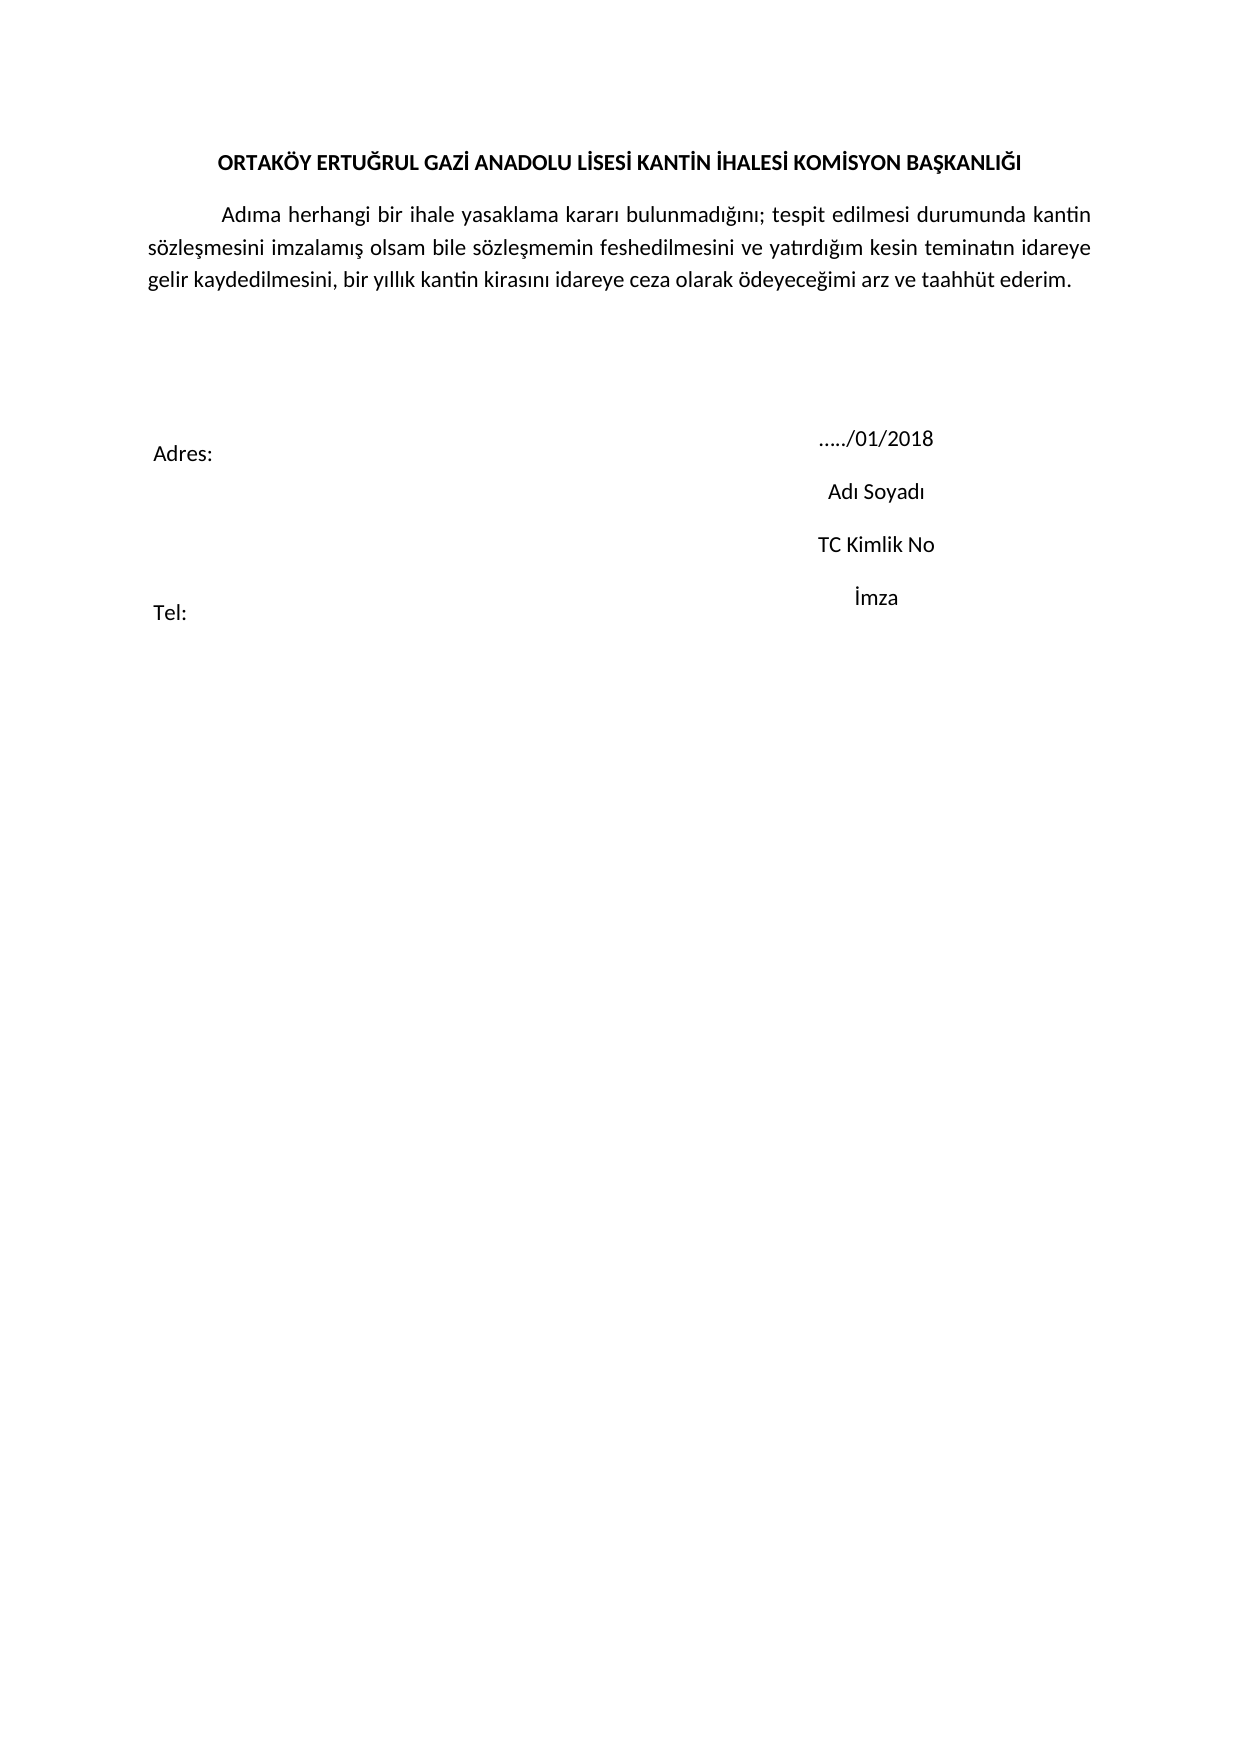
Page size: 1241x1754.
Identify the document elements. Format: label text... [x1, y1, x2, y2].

text ORTAKÖY ERTUĞRUL GAZİ ANADOLU LİSESİ KANTİN İHALESİ KOMİSYON BAŞKANLIĞI [148, 148, 1093, 176]
text Adıma herhangi bir ihale yasaklama kararı bulunmadığını; tespit edilmesi durumunda kantin sözleşmesini imzalamış olsam bile sözleşmemin feshedilmesini ve yatırdığım kesin teminatın idareye gelir kaydedilmesini, bir yıllık kantin kirasını idareye ceza olarak ödeyeceğimi arz ve taahhüt ederim. [148, 201, 1093, 293]
